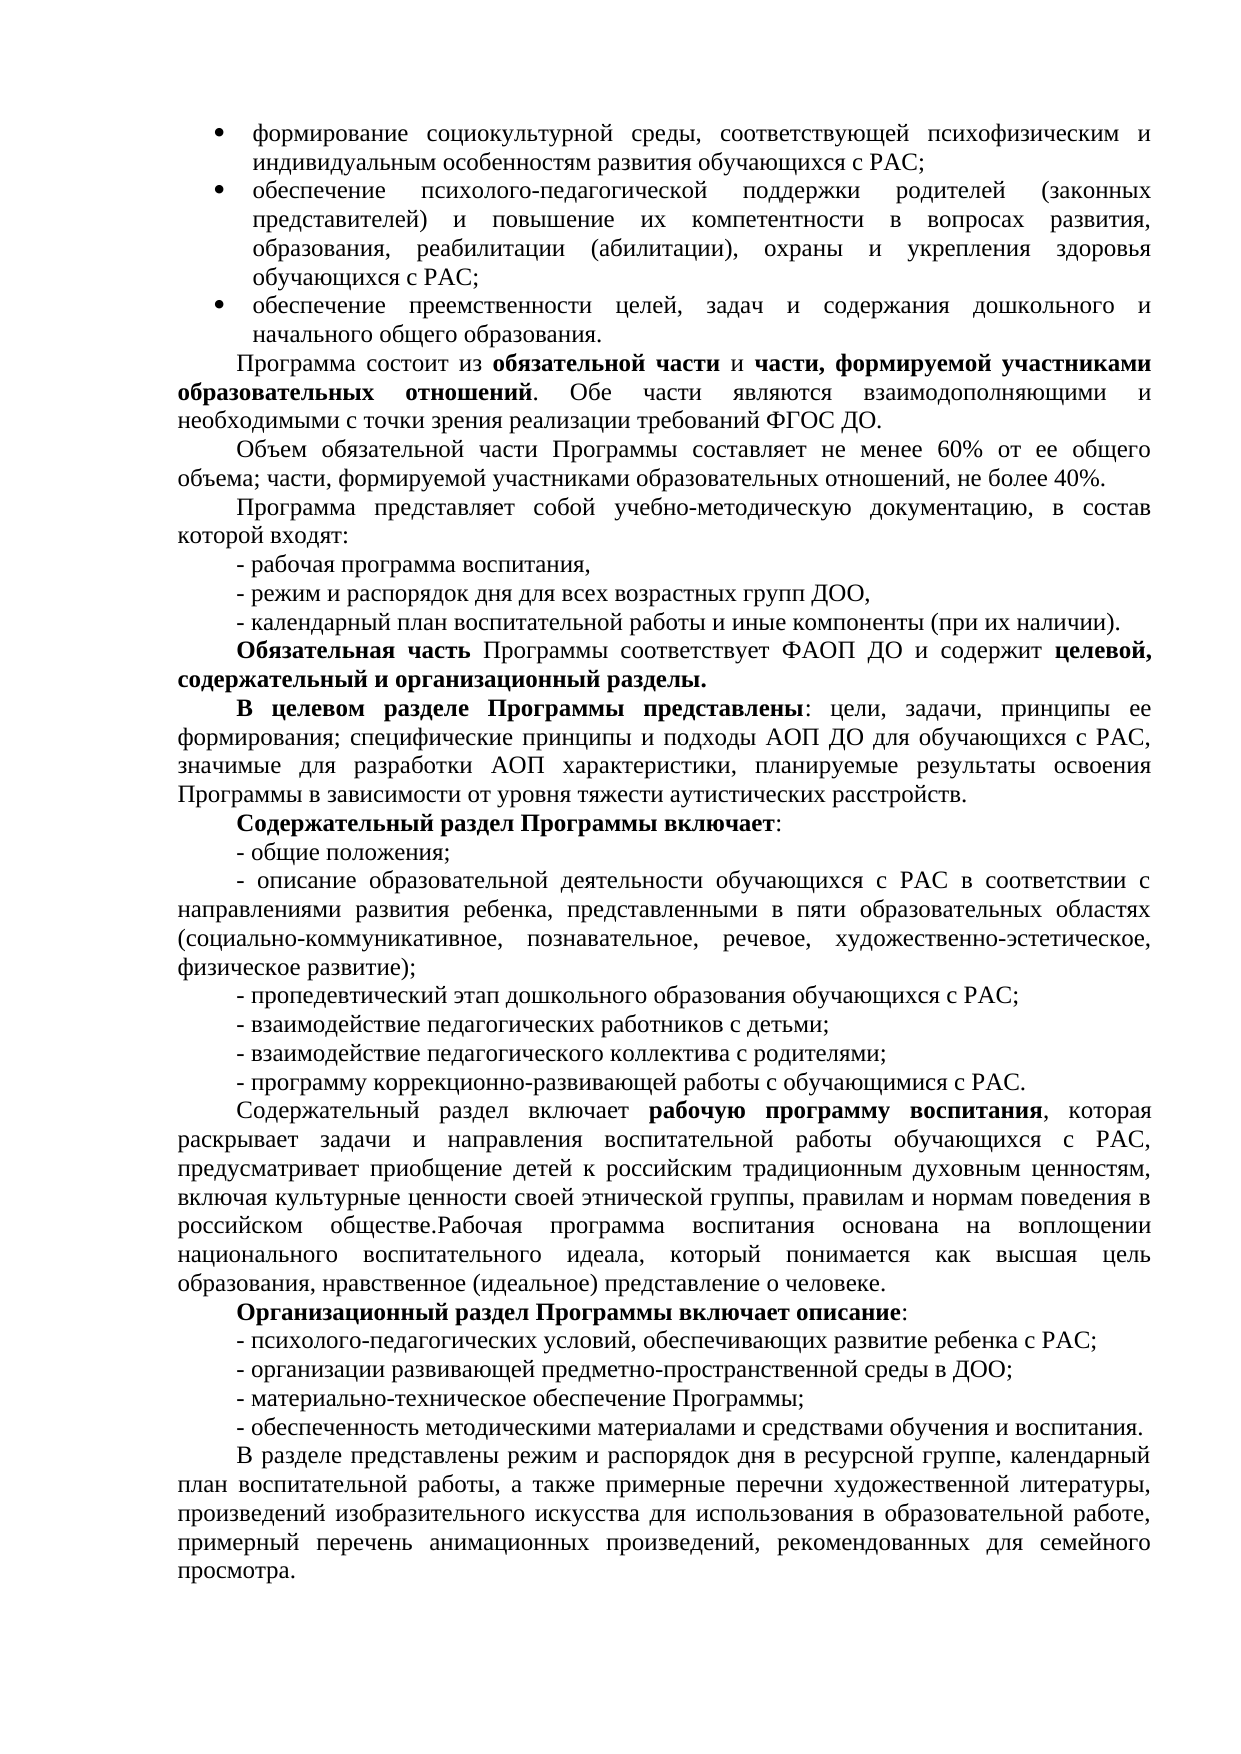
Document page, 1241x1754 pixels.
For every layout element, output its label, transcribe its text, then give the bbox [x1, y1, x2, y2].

text В разделе представлены режим и распорядок дня в ресурсной группе, календарный план воспитательной работы, а также примерные перечни художественной литературы, произведений изобразительного искусства для использования в образовательной работе, примерный перечень анимационных произведений, рекомендованных для семейного просмотра. [177, 1441, 1152, 1584]
text - общие положения; [177, 837, 1152, 866]
text - календарный план воспитательной работы и иные компоненты (при их наличии). [236, 607, 1152, 636]
text Организационный раздел Программы включает описание: [177, 1297, 1152, 1326]
text Программа состоит из обязательной части и части, формируемой участниками образовательных отношений. Обе части являются взаимодополняющими и необходимыми с точки зрения реализации требований ФГОС ДО. [177, 348, 1152, 434]
text - пропедевтический этап дошкольного образования обучающихся с РАС; [177, 981, 1152, 1009]
text - организации развивающей предметно-пространственной среды в ДОО; [177, 1354, 1152, 1383]
text Содержательный раздел включает рабочую программу воспитания, которая раскрывает задачи и направления воспитательной работы обучающихся с РАС, предусматривает приобщение детей к российским традиционным духовным ценностям, включая культурные ценности своей этнической группы, правилам и нормам поведения в российском обществе.Рабочая программа воспитания основана на воплощении национального воспитательного идеала, который понимается как высшая цель образования, нравственное (идеальное) представление о человеке. [177, 1096, 1152, 1297]
text - взаимодействие педагогического коллектива с родителями; [177, 1038, 1152, 1067]
text Обязательная часть Программы соответствует ФАОП ДО и содержит целевой, содержательный и организационный разделы. [177, 636, 1152, 693]
list формирование социокультурной среды, соответствующей психофизическим и индивидуальным особенностям развития обучающихся с РАС; [215, 118, 1152, 176]
text - описание образовательной деятельности обучающихся с РАС в соответствии с направлениями развития ребенка, представленными в пяти образовательных областях (социально-коммуникативное, познавательное, речевое, художественно-эстетическое, физическое развитие); [177, 866, 1152, 981]
text - материально-техническое обеспечение Программы; [177, 1383, 1152, 1412]
list обеспечение преемственности целей, задач и содержания дошкольного и начального общего образования. [215, 291, 1152, 348]
text Объем обязательной части Программы составляет не менее 60% от ее общего объема; части, формируемой участниками образовательных отношений, не более 40%. [177, 434, 1152, 492]
text Программа представляет собой учебно-методическую документацию, в состав которой входят: [177, 492, 1152, 549]
list обеспечение психолого-педагогической поддержки родителей (законных представителей) и повышение их компетентности в вопросах развития, образования, реабилитации (абилитации), охраны и укрепления здоровья обучающихся с РАС; [215, 176, 1152, 291]
text Содержательный раздел Программы включает: [177, 808, 1152, 837]
text В целевом разделе Программы представлены: цели, задачи, принципы ее формирования; специфические принципы и подходы АОП ДО для обучающихся с РАС, значимые для разработки АОП характеристики, планируемые результаты освоения Программы в зависимости от уровня тяжести аутистических расстройств. [177, 693, 1152, 808]
text - взаимодействие педагогических работников с детьми; [177, 1009, 1152, 1038]
text - психолого-педагогических условий, обеспечивающих развитие ребенка с РАС; [177, 1326, 1152, 1354]
text - программу коррекционно-развивающей работы с обучающимися с РАС. [177, 1067, 1152, 1096]
text - рабочая программа воспитания, [236, 549, 1152, 578]
text - обеспеченность методическими материалами и средствами обучения и воспитания. [177, 1412, 1152, 1441]
text - режим и распорядок дня для всех возрастных групп ДОО, [236, 578, 1152, 607]
